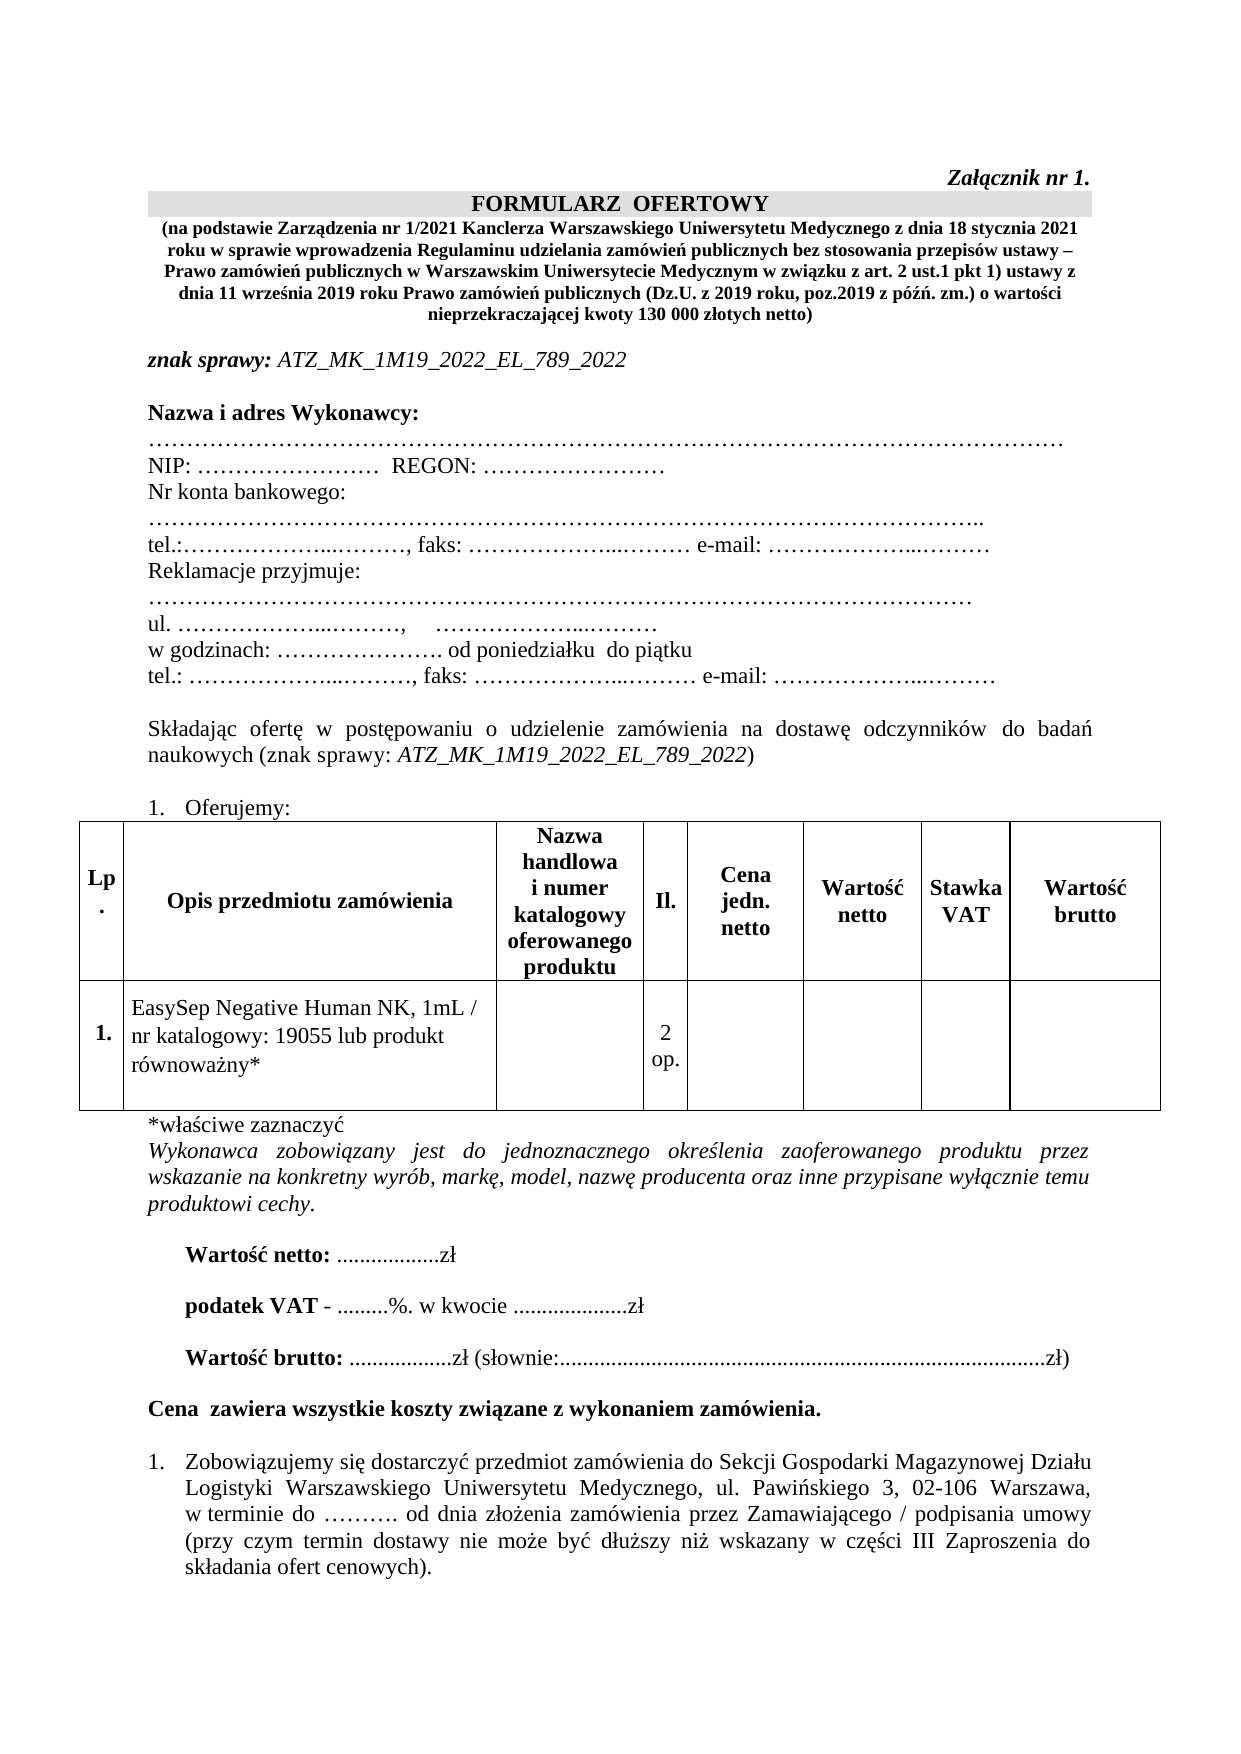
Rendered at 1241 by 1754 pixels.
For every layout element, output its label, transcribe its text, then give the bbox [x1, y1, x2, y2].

table_cell EasySep Negative Human NK, 1mL / nr katalogowy: 19055 lub produkt równoważny* [124, 981, 496, 1109]
table_cell [922, 981, 1009, 1109]
text *właściwe zaznaczyć [148, 1111, 1092, 1137]
table_header Nazwa handlowa i numer katalogowy oferowanego produktu [497, 822, 643, 980]
text ul. ………………...………, ………………...……… [148, 610, 1092, 636]
list Zobowiązujemy się dostarczyć przedmiot zamówienia do Sekcji Gospodarki Magazynowej Działu Logistyki Warszawskiego Uniwersytetu Medycznego, ul. Pawińskiego 3, 02-106 Warszawa, w terminie do ………. od dnia złożenia zamówienia przez Zamawiającego / podpisania umowy (przy czym termin dostawy nie może być dłuższy niż wskazany w części III Zaproszenia do składania ofert cenowych). [148, 1448, 1092, 1579]
text NIP: …………………… REGON: …………………… [148, 452, 1092, 478]
table_header Il. [644, 822, 687, 980]
table_header Stawka VAT [922, 822, 1009, 980]
table_cell 2 op. [644, 981, 687, 1109]
table_cell [80, 981, 123, 1109]
text Nazwa i adres Wykonawcy: [148, 399, 1092, 425]
text Wartość netto: ..................zł [185, 1241, 1092, 1267]
text podatek VAT - .........%. w kwocie ....................zł [185, 1292, 1092, 1319]
text tel.: ………………...………, faks: ………………...……… e-mail: ………………...……… [148, 662, 1092, 689]
table_header Cena jedn. netto [688, 822, 803, 980]
text w godzinach: …………………. od poniedziałku do piątku [148, 636, 1092, 662]
text ………………………………………………………………………………………………………… [148, 425, 1092, 452]
table_cell [1011, 981, 1160, 1109]
text Wartość brutto: ..................zł (słownie:.....................................................................................zł) [185, 1344, 1092, 1370]
text (na podstawie Zarządzenia nr 1/2021 Kanclerza Warszawskiego Uniwersytetu Medycznego z dnia 18 stycznia 2021 roku w sprawie wprowadzenia Regulaminu udzielania zamówień publicznych bez stosowania przepisów ustawy – Prawo zamówień publicznych w Warszawskim Uniwersytecie Medycznym w związku z art. 2 ust.1 pkt 1) ustawy z dnia 11 września 2019 roku Prawo zamówień publicznych (Dz.U. z 2019 roku, poz.2019 z późń. zm.) o wartości nieprzekraczającej kwoty 130 000 złotych netto) [148, 217, 1092, 325]
text Cena zawiera wszystkie koszty związane z wykonaniem zamówienia. [148, 1395, 1092, 1421]
table_cell [804, 981, 921, 1109]
table_header Wartość brutto [1011, 822, 1160, 980]
text Wykonawca zobowiązany jest do jednoznacznego określenia zaoferowanego produktu przez wskazanie na konkretny wyrób, markę, model, nazwę producenta oraz inne przypisane wyłącznie temu produktowi cechy. [148, 1137, 1092, 1216]
table_header Lp. [80, 822, 123, 980]
text Składając ofertę w postępowaniu o udzielenie zamówienia na dostawę odczynników do badań naukowych (znak sprawy: ATZ_MK_1M19_2022_EL_789_2022) [148, 715, 1092, 768]
table_cell [688, 981, 803, 1109]
table_header Opis przedmiotu zamówienia [124, 822, 496, 980]
table_cell [497, 981, 643, 1109]
text FORMULARZ OFERTOWY [148, 191, 1092, 217]
text Reklamacje przyjmuje: ……………………………………………………………………………………………… [148, 557, 1092, 610]
text tel.:………………...………, faks: ………………...……… e-mail: ………………...……… [148, 531, 1092, 557]
text Nr konta bankowego: ……………………………………………………………………………………………….. [148, 478, 1092, 531]
list Oferujemy: [148, 794, 1092, 821]
table_header Wartość netto [804, 822, 921, 980]
text Załącznik nr 1. [148, 164, 1092, 191]
text znak sprawy: ATZ_MK_1M19_2022_EL_789_2022 [148, 346, 1092, 373]
